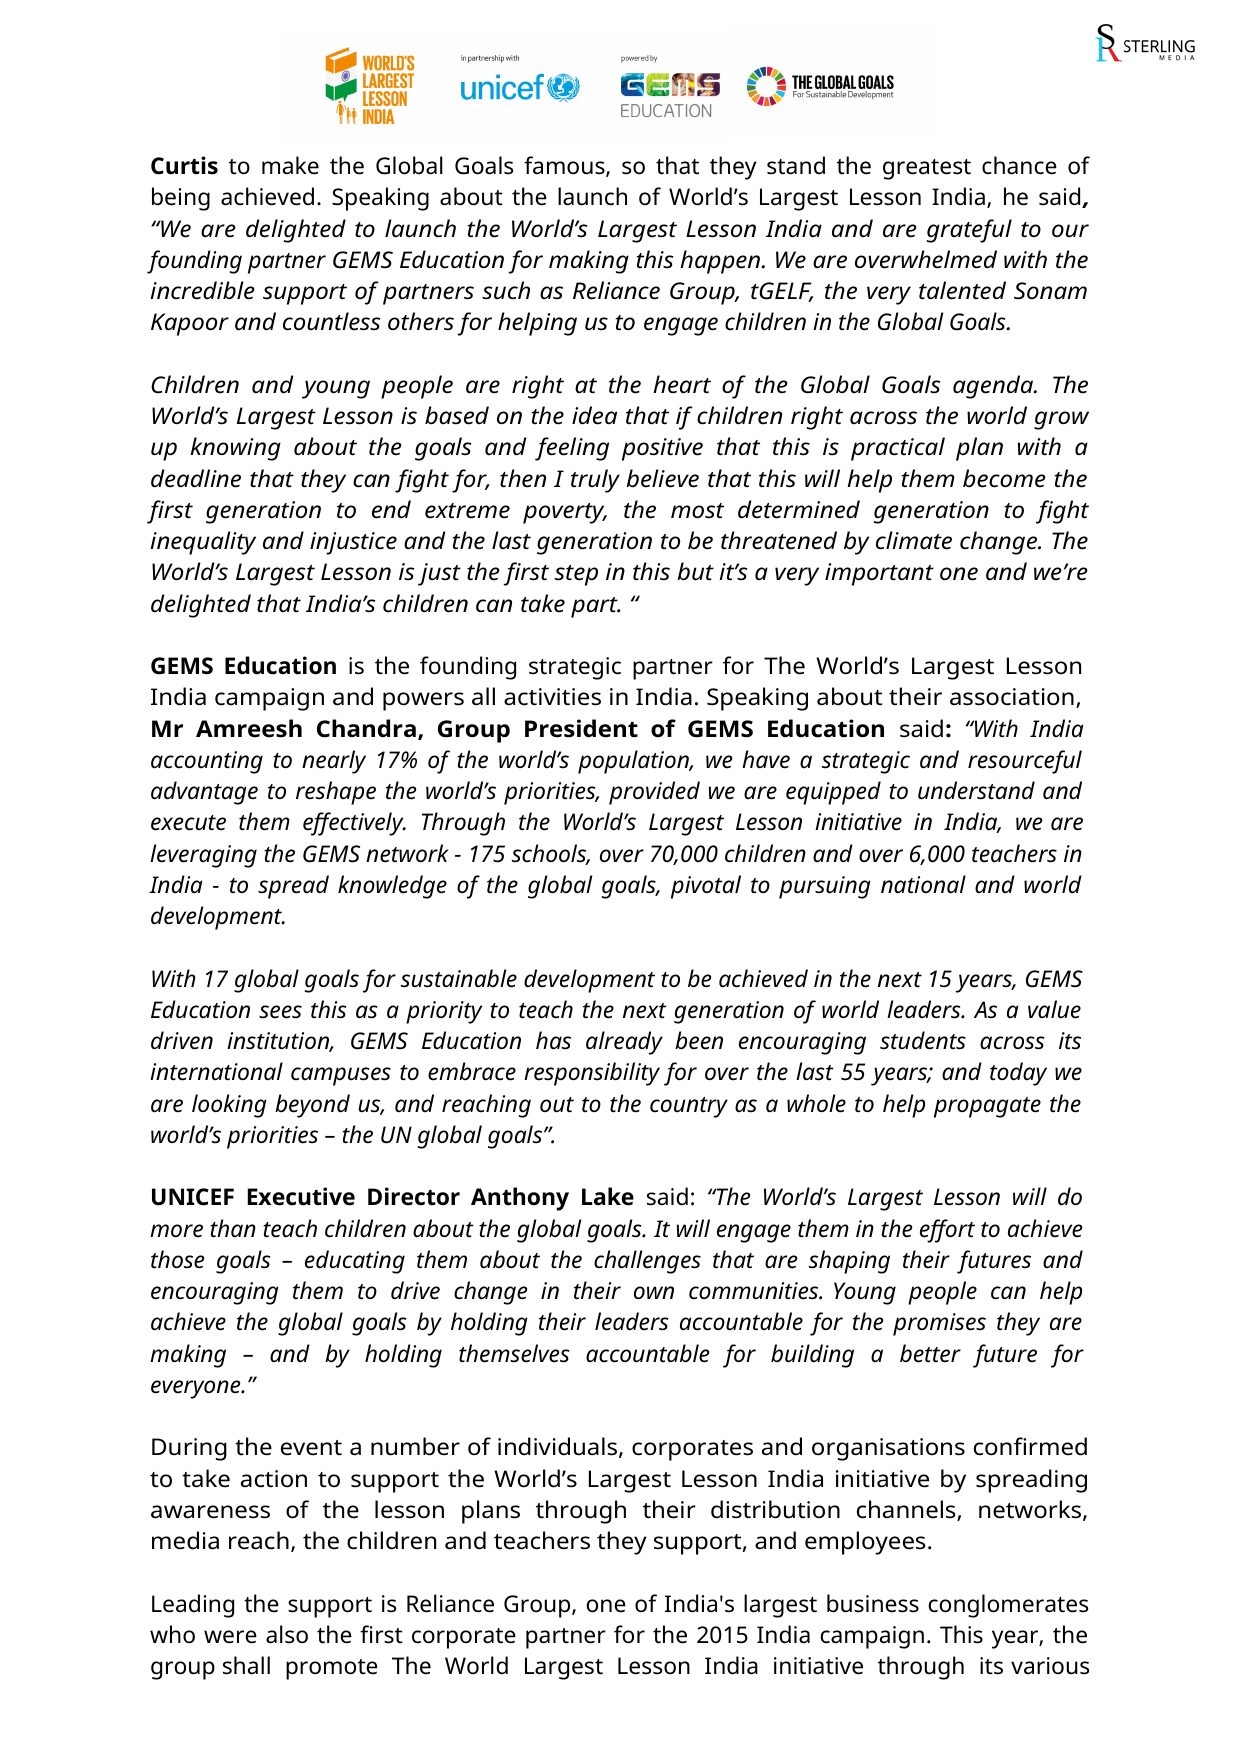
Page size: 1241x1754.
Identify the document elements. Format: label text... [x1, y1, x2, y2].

text With 17 global goals for sustainable development to be achieved in the next 15 years, GEMS Education sees this as a priority to teach the next generation of world leaders. As a value driven institution, GEMS Education has already been encouraging students across its international campuses to embrace responsibility for over the last 55 years; and today we are looking beyond us, and reaching out to the country as a whole to help propagate the world’s priorities – the UN global goals”. [150, 962, 1084, 1150]
text Children and young people are right at the heart of the Global Goals agenda. The World’s Largest Lesson is based on the idea that if children right across the world grow up knowing about the goals and feeling positive that this is practical plan with a deadline that they can fight for, then I truly believe that this will help them become the first generation to end extreme poverty, the most determined generation to fight inequality and injustice and the last generation to be threatened by climate change. The World’s Largest Lesson is just the first step in this but it’s a very important one and we’re delighted that India’s children can take part. “ [150, 369, 1090, 619]
text During the event a number of individuals, corporates and organisations confirmed to take action to support the World’s Largest Lesson India initiative by spreading awareness of the lesson plans through their distribution channels, networks, media reach, the children and teachers they support, and employees. [150, 1431, 1090, 1556]
text GEMS Education is the founding strategic partner for The World’s Largest Lesson India campaign and powers all activities in India. Speaking about their association, Mr Amreesh Chandra, Group President of GEMS Education said: “With India accounting to nearly 17% of the world’s population, we have a strategic and resourceful advantage to reshape the world’s priorities, provided we are equipped to understand and execute them effectively. Through the World’s Largest Lesson initiative in India, we are leveraging the GEMS network - 175 schools, over 70,000 children and over 6,000 teachers in India - to spread knowledge of the global goals, pivotal to pursuing national and world development. [150, 650, 1084, 931]
text UNICEF Executive Director Anthony Lake said: “The World’s Largest Lesson will do more than teach children about the global goals. It will engage them in the effort to achieve those goals – educating them about the challenges that are shaping their futures and encouraging them to drive change in their own communities. Young people can help achieve the global goals by holding their leaders accountable for the promises they are making – and by holding themselves accountable for building a better future for everyone.” [150, 1181, 1084, 1400]
picture [731, 21, 945, 141]
picture [1087, 18, 1203, 68]
